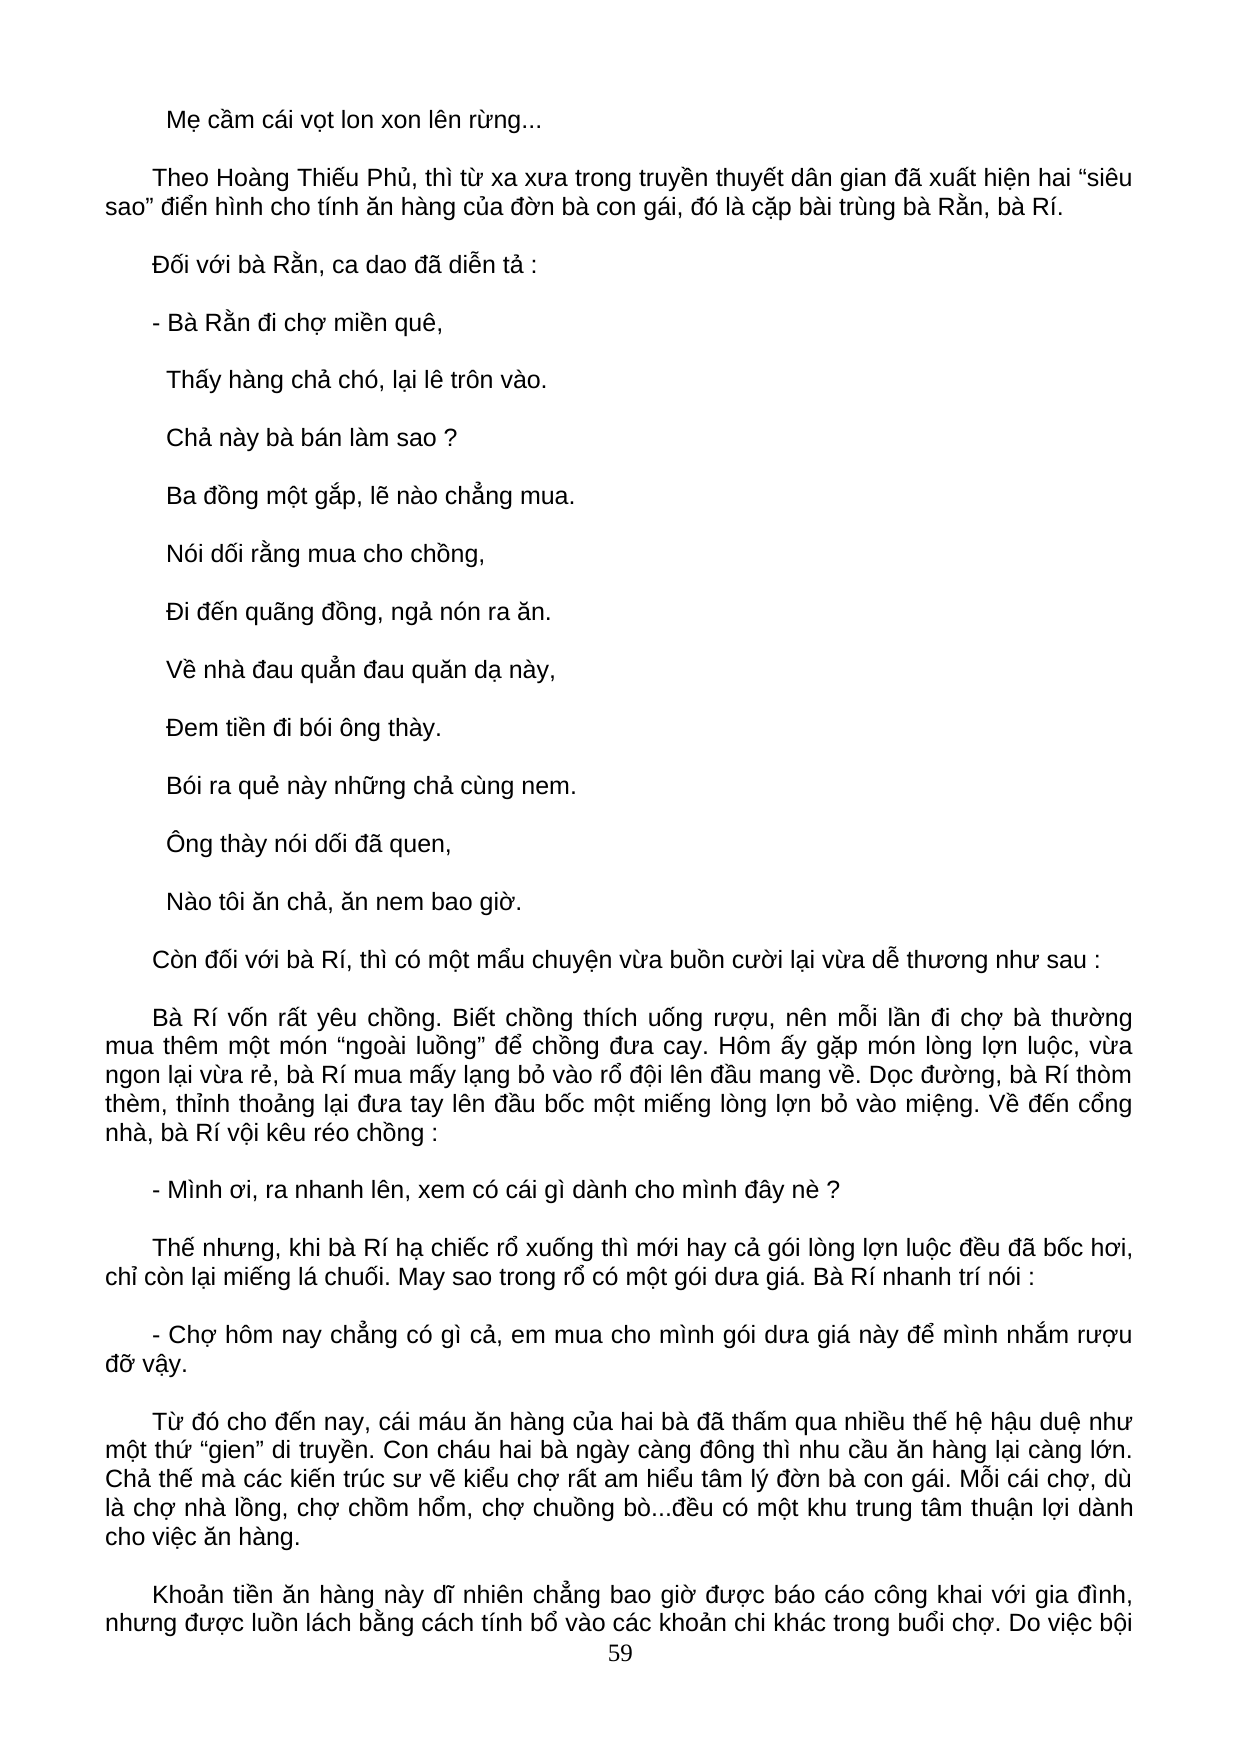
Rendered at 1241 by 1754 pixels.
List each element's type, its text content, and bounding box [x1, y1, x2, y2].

text Về nhà đau quẳn đau quăn dạ này, [105, 655, 1135, 684]
text - Mình ơi, ra nhanh lên, xem có cái gì dành cho mình đây nè ? [105, 1175, 1135, 1204]
text Bà Rí vốn rất yêu chồng. Biết chồng thích uống rượu, nên mỗi lần đi chợ bà thường mua thêm một món “ngoài luồng” để chồng đưa cay. Hôm ấy gặp món lòng lợn luộc, vừa ngon lại vừa rẻ, bà Rí mua mấy lạng bỏ vào rổ đội lên đầu mang về. Dọc đường, bà Rí thòm thèm, thỉnh thoảng lại đưa tay lên đầu bốc một miếng lòng lợn bỏ vào miệng. Về đến cổng nhà, bà Rí vội kêu réo chồng : [105, 1002, 1135, 1146]
text Thế nhưng, khi bà Rí hạ chiếc rổ xuống thì mới hay cả gói lòng lợn luộc đều đã bốc hơi, chỉ còn lại miếng lá chuối. May sao trong rổ có một gói dưa giá. Bà Rí nhanh trí nói : [105, 1233, 1135, 1291]
text Mẹ cầm cái vọt lon xon lên rừng... [105, 105, 1135, 134]
text Đối với bà Rằn, ca dao đã diễn tả : [105, 249, 1135, 278]
text - Bà Rằn đi chợ miền quê, [105, 307, 1135, 336]
text Từ đó cho đến nay, cái máu ăn hàng của hai bà đã thấm qua nhiều thế hệ hậu duệ như một thứ “gien” di truyền. Con cháu hai bà ngày càng đông thì nhu cầu ăn hàng lại càng lớn. Chả thế mà các kiến trúc sư vẽ kiểu chợ rất am hiểu tâm lý đờn bà con gái. Mỗi cái chợ, dù là chợ nhà lồng, chợ chồm hổm, chợ chuồng bò...đều có một khu trung tâm thuận lợi dành cho việc ăn hàng. [105, 1407, 1135, 1550]
text Bói ra quẻ này những chả cùng nem. [105, 771, 1135, 799]
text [105, 1579, 1135, 1637]
text Ông thày nói dối đã quen, [105, 829, 1135, 857]
text Còn đối với bà Rí, thì có một mẩu chuyện vừa buồn cười lại vừa dễ thương như sau : [105, 944, 1135, 973]
text Chả này bà bán làm sao ? [105, 423, 1135, 452]
text - Chợ hôm nay chẳng có gì cả, em mua cho mình gói dưa giá này để mình nhắm rượu đỡ vậy. [105, 1320, 1135, 1377]
text Đi đến quãng đồng, ngả nón ra ăn. [105, 597, 1135, 626]
text Đem tiền đi bói ông thày. [105, 713, 1135, 742]
text Nói dối rằng mua cho chồng, [105, 539, 1135, 568]
text Theo Hoàng Thiếu Phủ, thì từ xa xưa trong truyền thuyết dân gian đã xuất hiện hai “siêu sao” điển hình cho tính ăn hàng của đờn bà con gái, đó là cặp bài trùng bà Rằn, bà Rí. [105, 163, 1135, 220]
text Nào tôi ăn chả, ăn nem bao giờ. [105, 887, 1135, 915]
text Ba đồng một gắp, lẽ nào chẳng mua. [105, 481, 1135, 510]
text Thấy hàng chả chó, lại lê trôn vào. [105, 365, 1135, 394]
